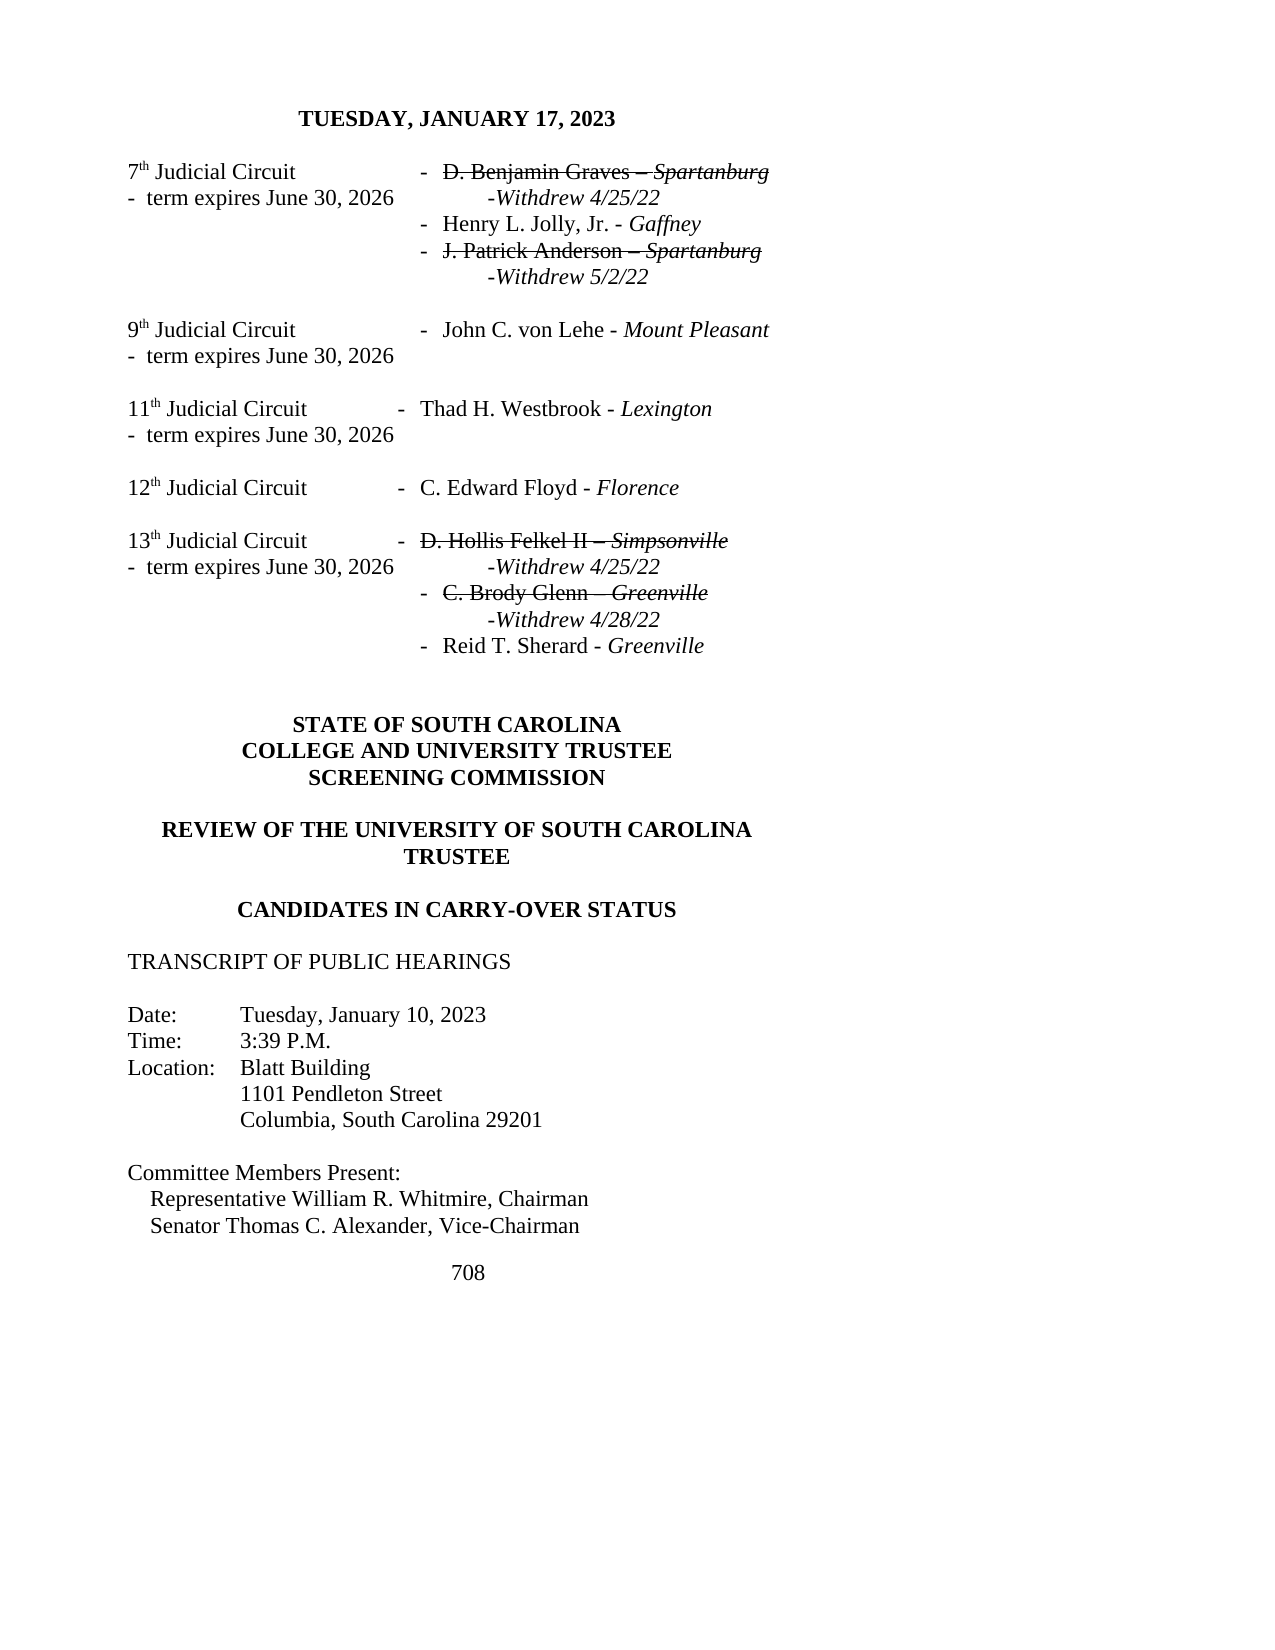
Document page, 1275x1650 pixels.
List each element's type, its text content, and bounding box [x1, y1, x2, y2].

text Committee Members Present: [127, 1159, 786, 1186]
text TRANSCRIPT OF PUBLIC HEARINGS [127, 948, 786, 975]
text Location: Blatt Building [127, 1054, 786, 1080]
text 12th Judicial Circuit - C. Edward Floyd - Florence [127, 474, 786, 500]
text - Reid T. Sherard - Greenville [127, 632, 786, 658]
text CANDIDATES IN CARRY-OVER STATUS [127, 896, 786, 922]
text Time: 3:39 P.M. [127, 1027, 786, 1054]
text Date: Tuesday, January 10, 2023 [127, 1001, 786, 1027]
text REVIEW OF THE UNIVERSITY OF SOUTH CAROLINA TRUSTEE [127, 817, 786, 869]
text -Withdrew 4/28/22 [127, 606, 786, 632]
text Senator Thomas C. Alexander, Vice-Chairman [127, 1212, 786, 1238]
text - term expires June 30, 2026 [127, 342, 786, 368]
text - term expires June 30, 2026 -Withdrew 4/25/22 [127, 553, 786, 579]
text - term expires June 30, 2026 [127, 421, 786, 448]
text Columbia, South Carolina 29201 [127, 1106, 786, 1133]
text - C. Brody Glenn – Greenville [127, 579, 786, 606]
text SCREENING COMMISSION [127, 764, 786, 790]
text STATE OF SOUTH CAROLINA [127, 711, 786, 737]
text Representative William R. Whitmire, Chairman [127, 1186, 786, 1212]
text 7th Judicial Circuit - D. Benjamin Graves – Spartanburg [127, 158, 786, 184]
text - J. Patrick Anderson – Spartanburg [127, 237, 786, 263]
text - term expires June 30, 2026 -Withdrew 4/25/22 [127, 184, 786, 210]
text 9th Judicial Circuit - John C. von Lehe - Mount Pleasant [127, 316, 786, 342]
text COLLEGE AND UNIVERSITY TRUSTEE [127, 737, 786, 764]
text 11th Judicial Circuit - Thad H. Westbrook - Lexington [127, 395, 786, 421]
text -Withdrew 5/2/22 [127, 263, 786, 289]
text 1101 Pendleton Street [127, 1080, 786, 1106]
text - Henry L. Jolly, Jr. - Gaffney [127, 210, 786, 237]
text 13th Judicial Circuit - D. Hollis Felkel II – Simpsonville [127, 527, 786, 553]
